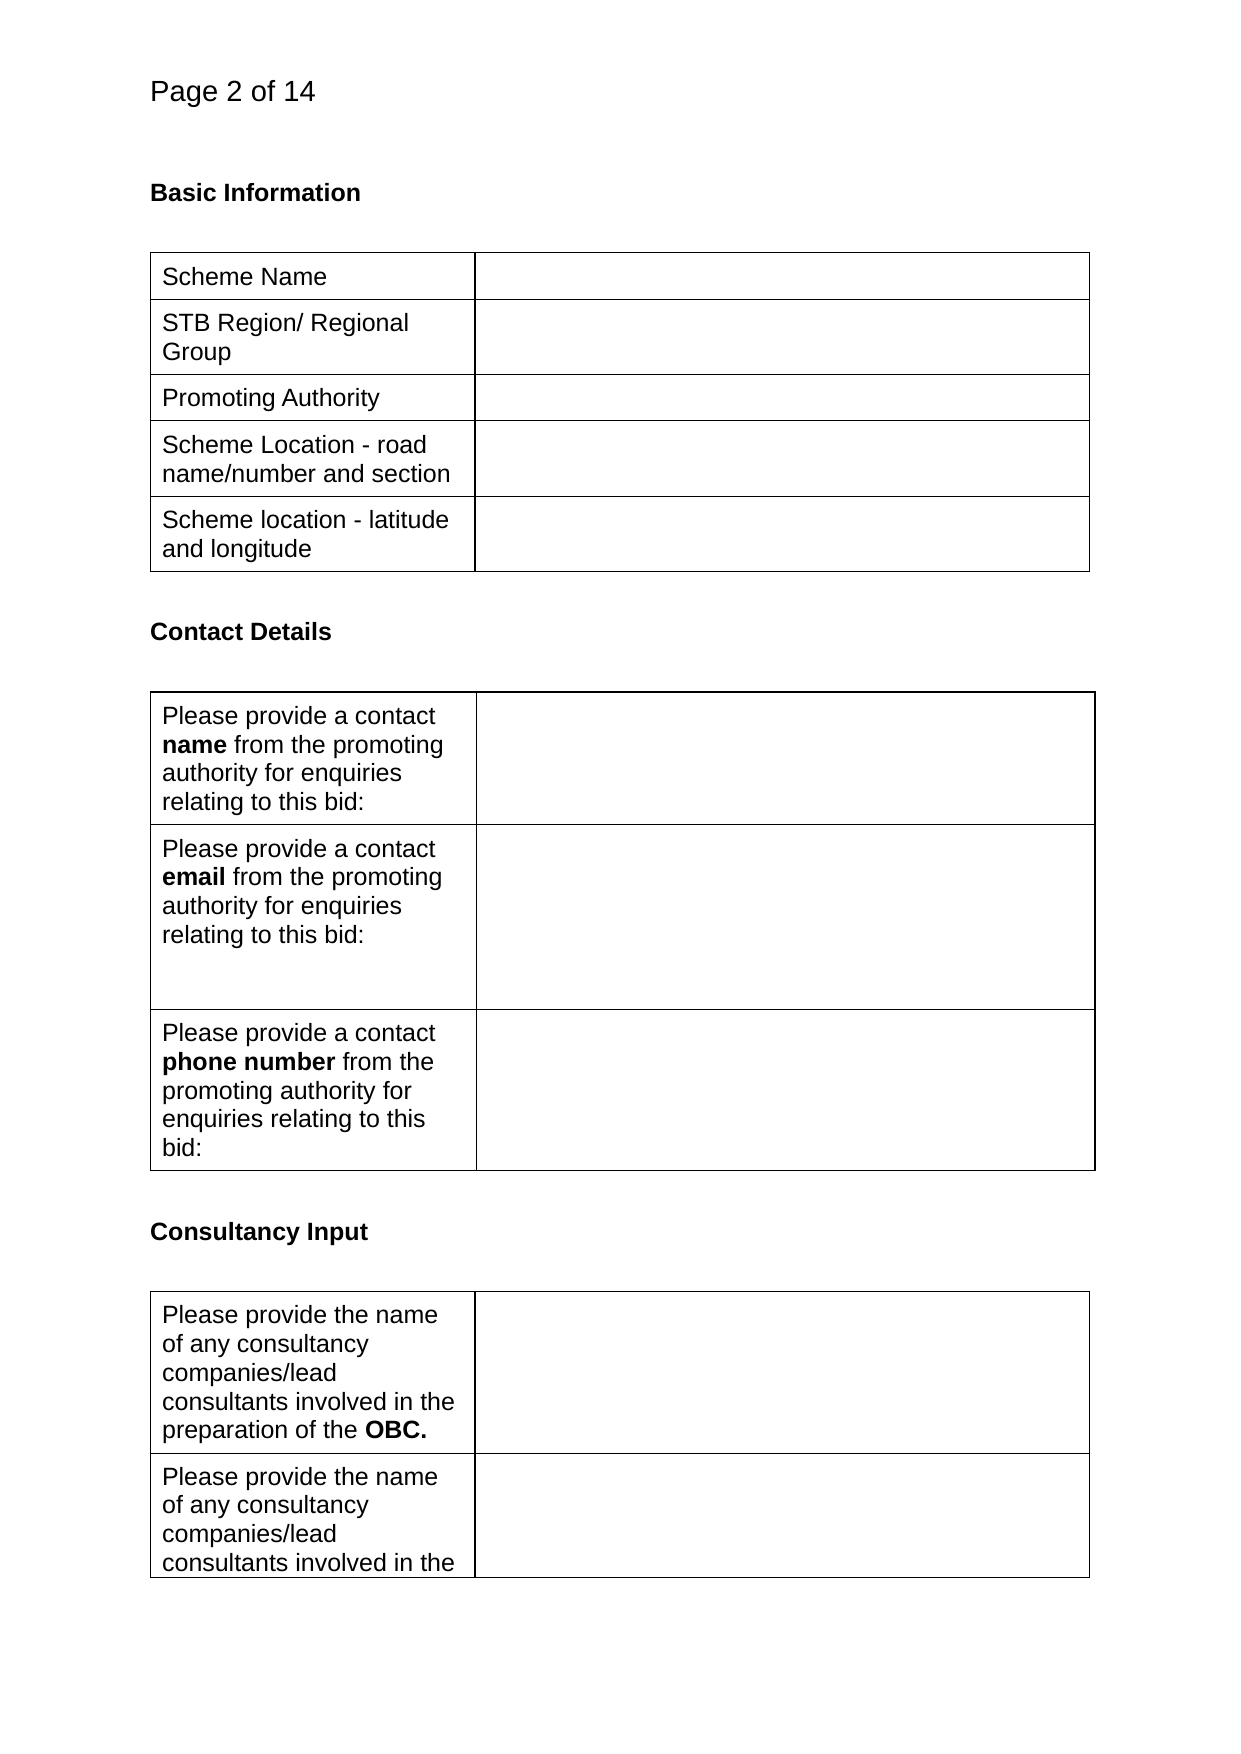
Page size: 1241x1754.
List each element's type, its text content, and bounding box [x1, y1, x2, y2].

table_cell STB Region/ Regional Group [151, 300, 474, 374]
subtitle Contact Details [150, 617, 1090, 646]
table_cell [476, 1454, 1089, 1577]
subtitle Consultancy Input [150, 1217, 1090, 1246]
table_cell [476, 300, 1089, 374]
table_cell [476, 497, 1089, 571]
table_cell [477, 825, 1094, 1009]
table_header Please provide a contact name from the promoting authority for enquiries relating to this bid: [151, 693, 476, 824]
table_header [477, 693, 1094, 824]
subtitle Basic Information [150, 178, 1090, 207]
table_header [476, 253, 1089, 299]
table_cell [151, 1454, 474, 1577]
table_cell [477, 1010, 1094, 1170]
table_header Please provide the name of any consultancy companies/lead consultants involved in the preparation of the OBC. [151, 1292, 474, 1452]
table_cell Scheme location - latitude and longitude [151, 497, 474, 571]
table_header [476, 1292, 1089, 1452]
table_cell [476, 421, 1089, 496]
table_header Scheme Name [151, 253, 474, 299]
table_cell Promoting Authority [151, 375, 474, 420]
table_cell Scheme Location - road name/number and section [151, 421, 474, 496]
table_cell Please provide a contact phone number from the promoting authority for enquiries relating to this bid: [151, 1010, 476, 1170]
table_cell [476, 375, 1089, 420]
table_cell Please provide a contact email from the promoting authority for enquiries relating to this bid: [151, 825, 476, 1009]
